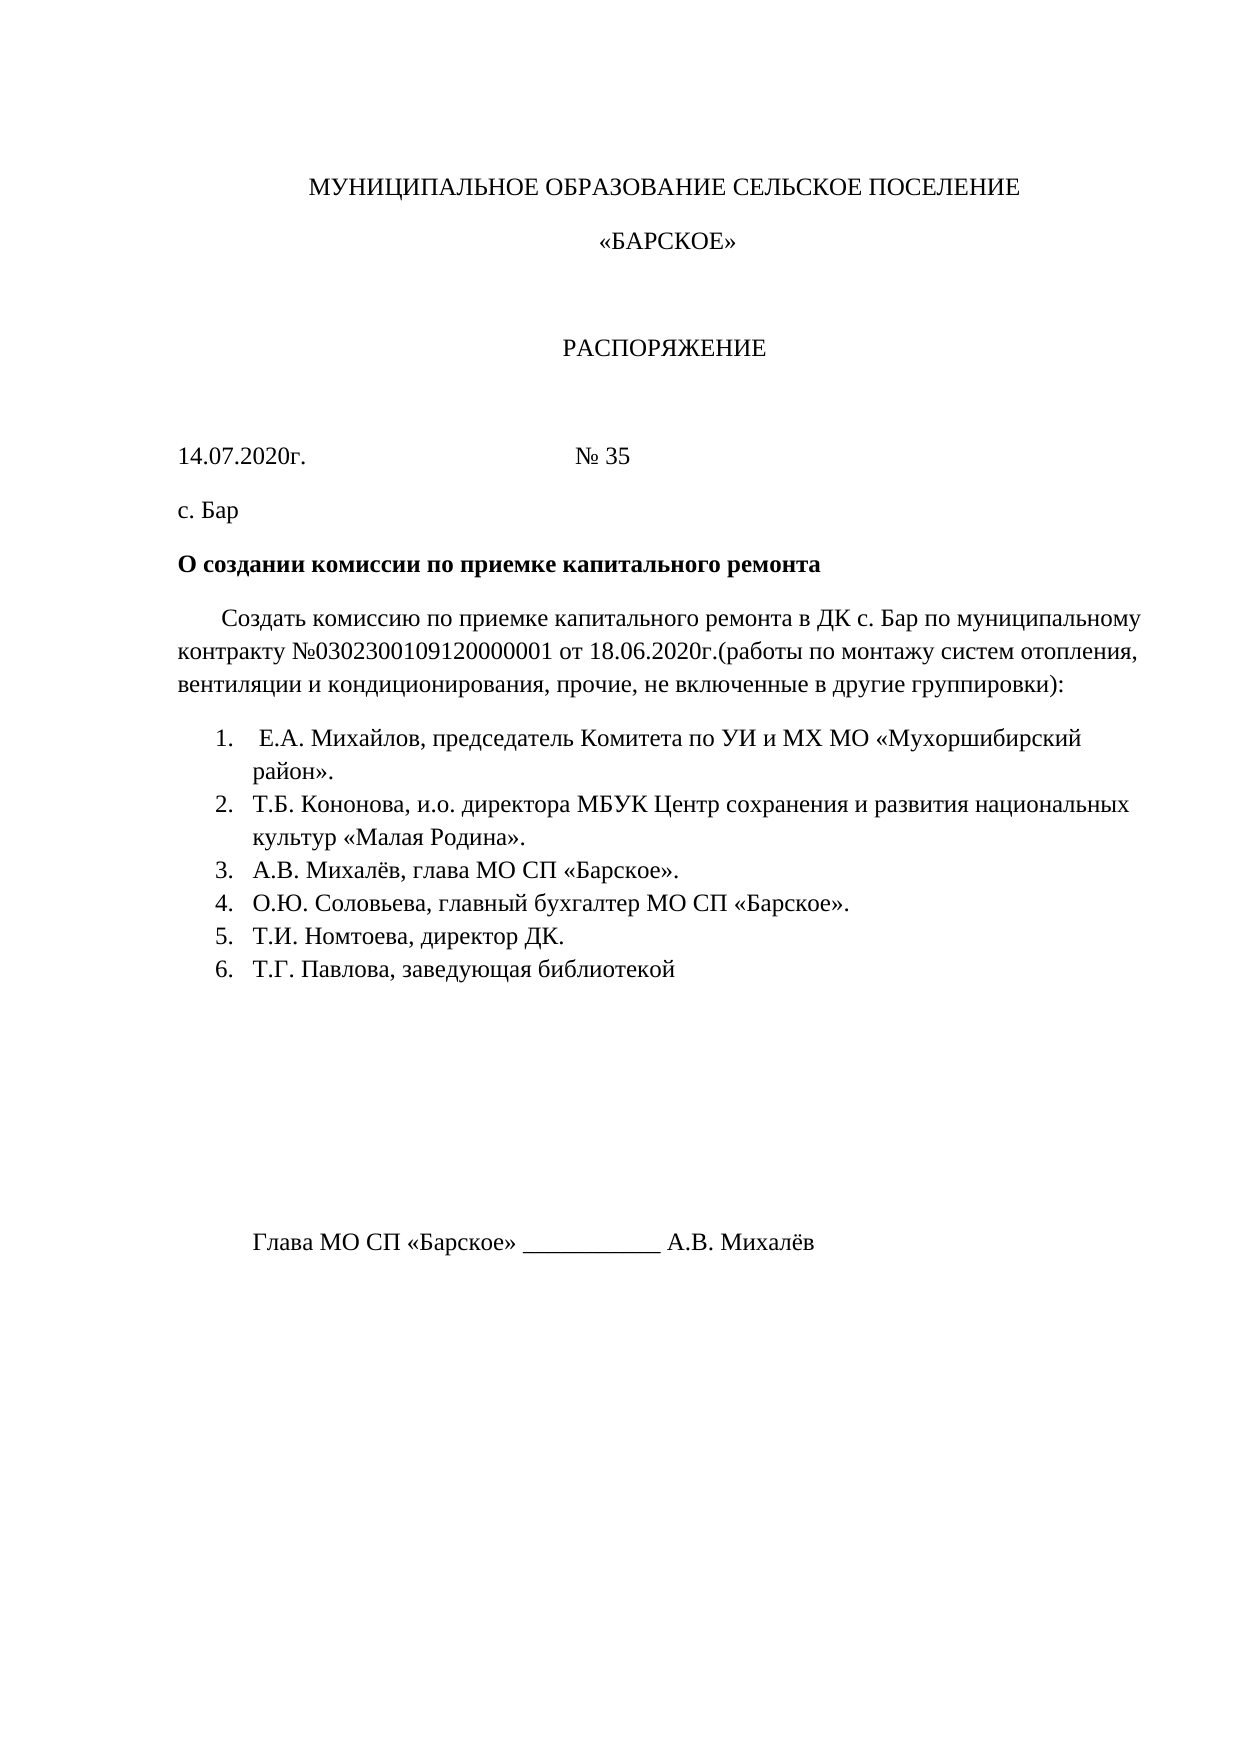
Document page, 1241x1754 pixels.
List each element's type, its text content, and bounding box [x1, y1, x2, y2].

list Е.А. Михайлов, председатель Комитета по УИ и МХ МО «Мухоршибирский район». [215, 723, 1152, 784]
list Т.Г. Павлова, заведующая библиотекой [215, 954, 1152, 983]
text 14.07.2020г. № 35 [177, 441, 1152, 470]
text «БАРСКОЕ» [177, 226, 1152, 254]
text МУНИЦИПАЛЬНОЕ ОБРАЗОВАНИЕ СЕЛЬСКОЕ ПОСЕЛЕНИЕ [177, 172, 1152, 201]
list А.В. Михалёв, глава МО СП «Барское». [215, 855, 1152, 883]
list Глава МО СП «Барское» ___________ А.В. Михалёв [252, 1227, 1152, 1255]
list О.Ю. Соловьева, главный бухгалтер МО СП «Барское». [215, 888, 1152, 917]
text О создании комиссии по приемке капитального ремонта [177, 549, 1152, 578]
text РАСПОРЯЖЕНИЕ [177, 333, 1152, 362]
text Создать комиссию по приемке капитального ремонта в ДК с. Бар по муниципальному контракту №0302300109120000001 от 18.06.2020г.(работы по монтажу систем отопления, вентиляции и кондиционирования, прочие, не включенные в другие группировки): [177, 603, 1152, 698]
list Т.И. Номтоева, директор ДК. [215, 921, 1152, 949]
list Т.Б. Кононова, и.о. директора МБУК Центр сохранения и развития национальных культур «Малая Родина». [215, 789, 1152, 851]
text с. Бар [177, 495, 1152, 524]
